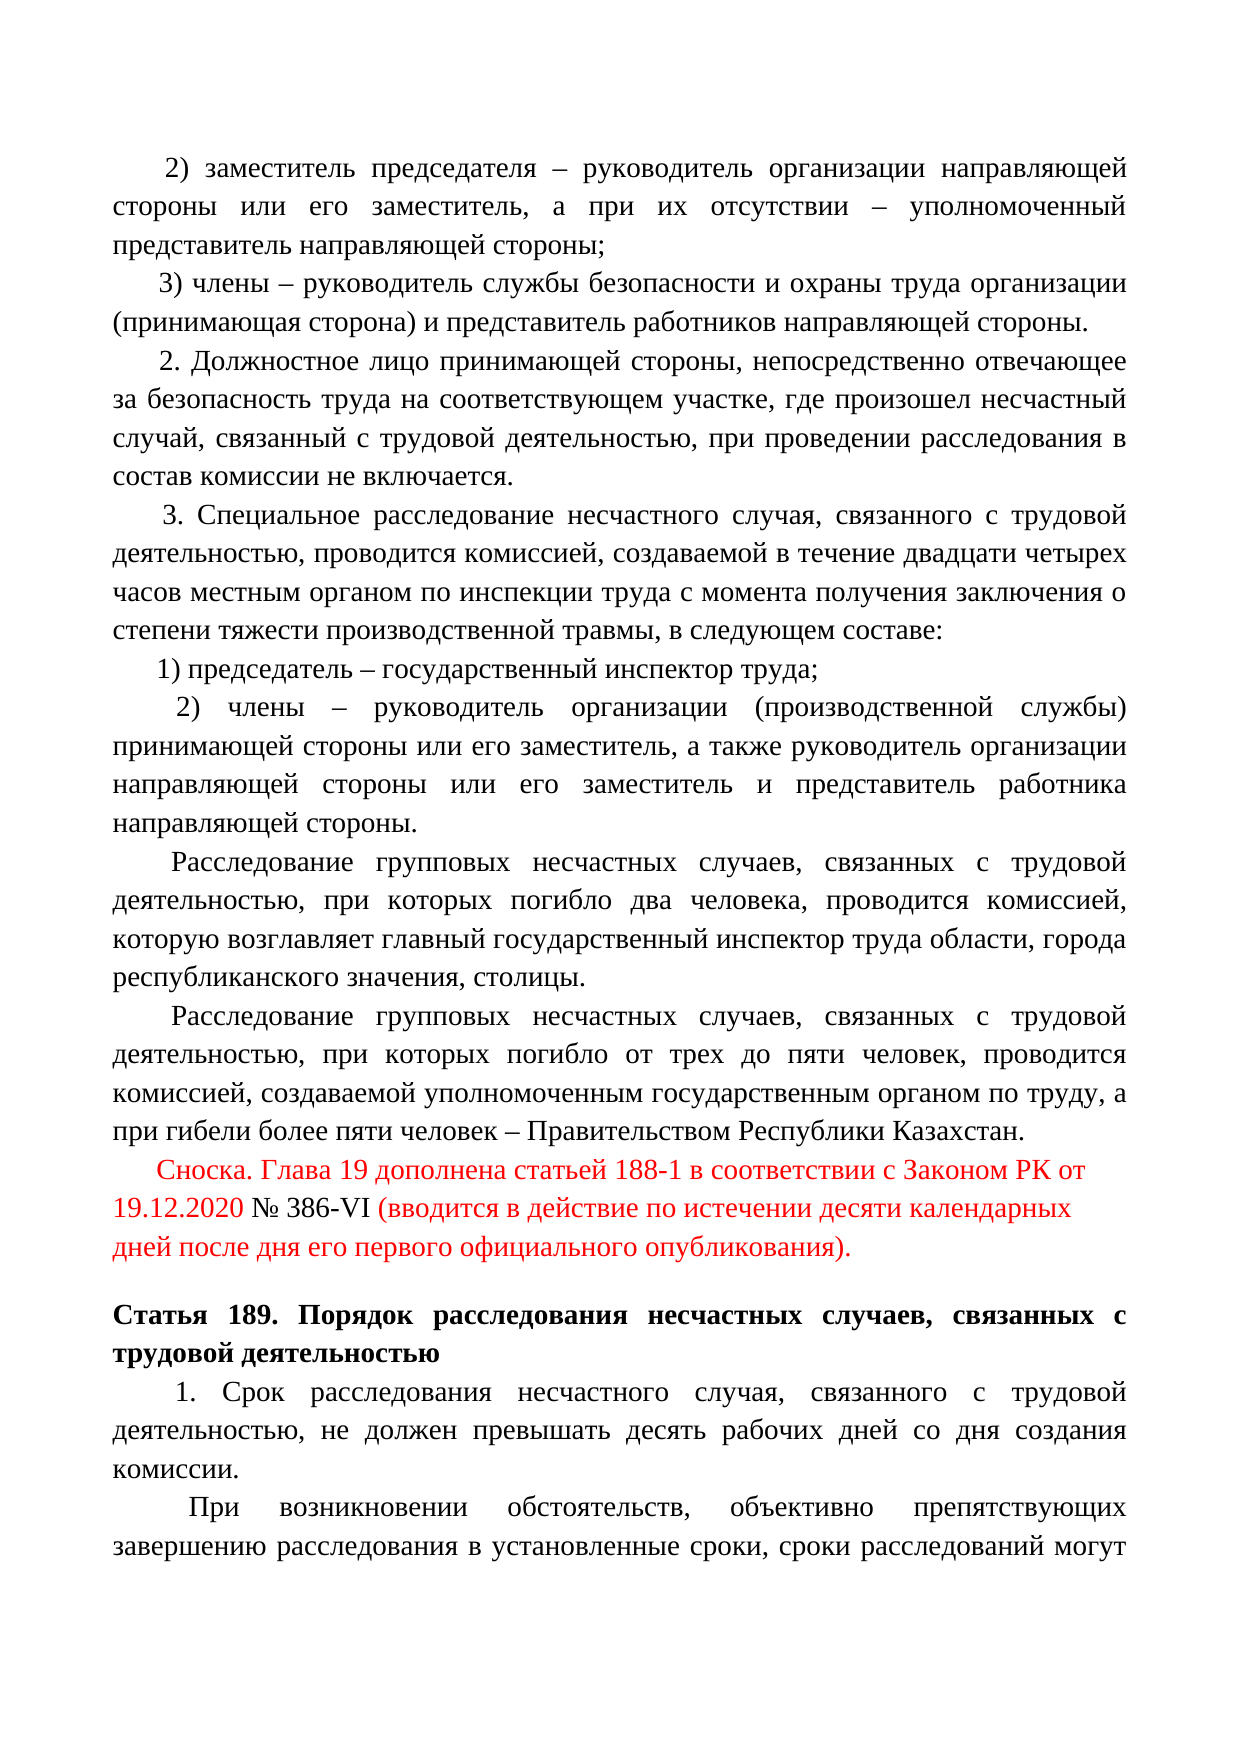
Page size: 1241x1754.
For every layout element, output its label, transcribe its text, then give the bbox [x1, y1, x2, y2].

text 2) заместитель председателя – руководитель организации направляющей стороны или его заместитель, а при их отсутствии – уполномоченный представитель направляющей стороны; [112, 150, 1128, 261]
text Сноска. Глава 19 дополнена статьей 188-1 в соответствии с Законом РК от 19.12.2020 № 386-VI (вводится в действие по истечении десяти календарных дней после дня его первого официального опубликования). [112, 1152, 1128, 1293]
text 3. Специальное расследование несчастного случая, связанного с трудовой деятельностью, проводится комиссией, создаваемой в течение двадцати четырех часов местным органом по инспекции труда с момента получения заключения о степени тяжести производственной травмы, в следующем составе: [112, 497, 1128, 646]
text 1. Срок расследования несчастного случая, связанного с трудовой деятельностью, не должен превышать десять рабочих дней со дня создания комиссии. [112, 1374, 1128, 1484]
text Расследование групповых несчастных случаев, связанных с трудовой деятельностью, при которых погибло два человека, проводится комиссией, которую возглавляет главный государственный инспектор труда области, города республиканского значения, столицы. [112, 844, 1128, 993]
text Расследование групповых несчастных случаев, связанных с трудовой деятельностью, при которых погибло от трех до пяти человек, проводится комиссией, создаваемой уполномоченным государственным органом по труду, а при гибели более пяти человек – Правительством Республики Казахстан. [112, 998, 1128, 1147]
text 2) члены – руководитель организации (производственной службы) принимающей стороны или его заместитель, а также руководитель организации направляющей стороны или его заместитель и представитель работника направляющей стороны. [112, 689, 1128, 839]
text 1) председатель – государственный инспектор труда; [112, 651, 1128, 684]
text 3) члены – руководитель службы безопасности и охраны труда организации (принимающая сторона) и представитель работников направляющей стороны. [112, 266, 1128, 338]
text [112, 1489, 1128, 1562]
text Статья 189. Порядок расследования несчастных случаев, связанных с трудовой деятельностью [112, 1297, 1128, 1369]
text 2. Должностное лицо принимающей стороны, непосредственно отвечающее за безопасность труда на соответствующем участке, где произошел несчастный случай, связанный с трудовой деятельностью, при проведении расследования в состав комиссии не включается. [112, 343, 1128, 492]
